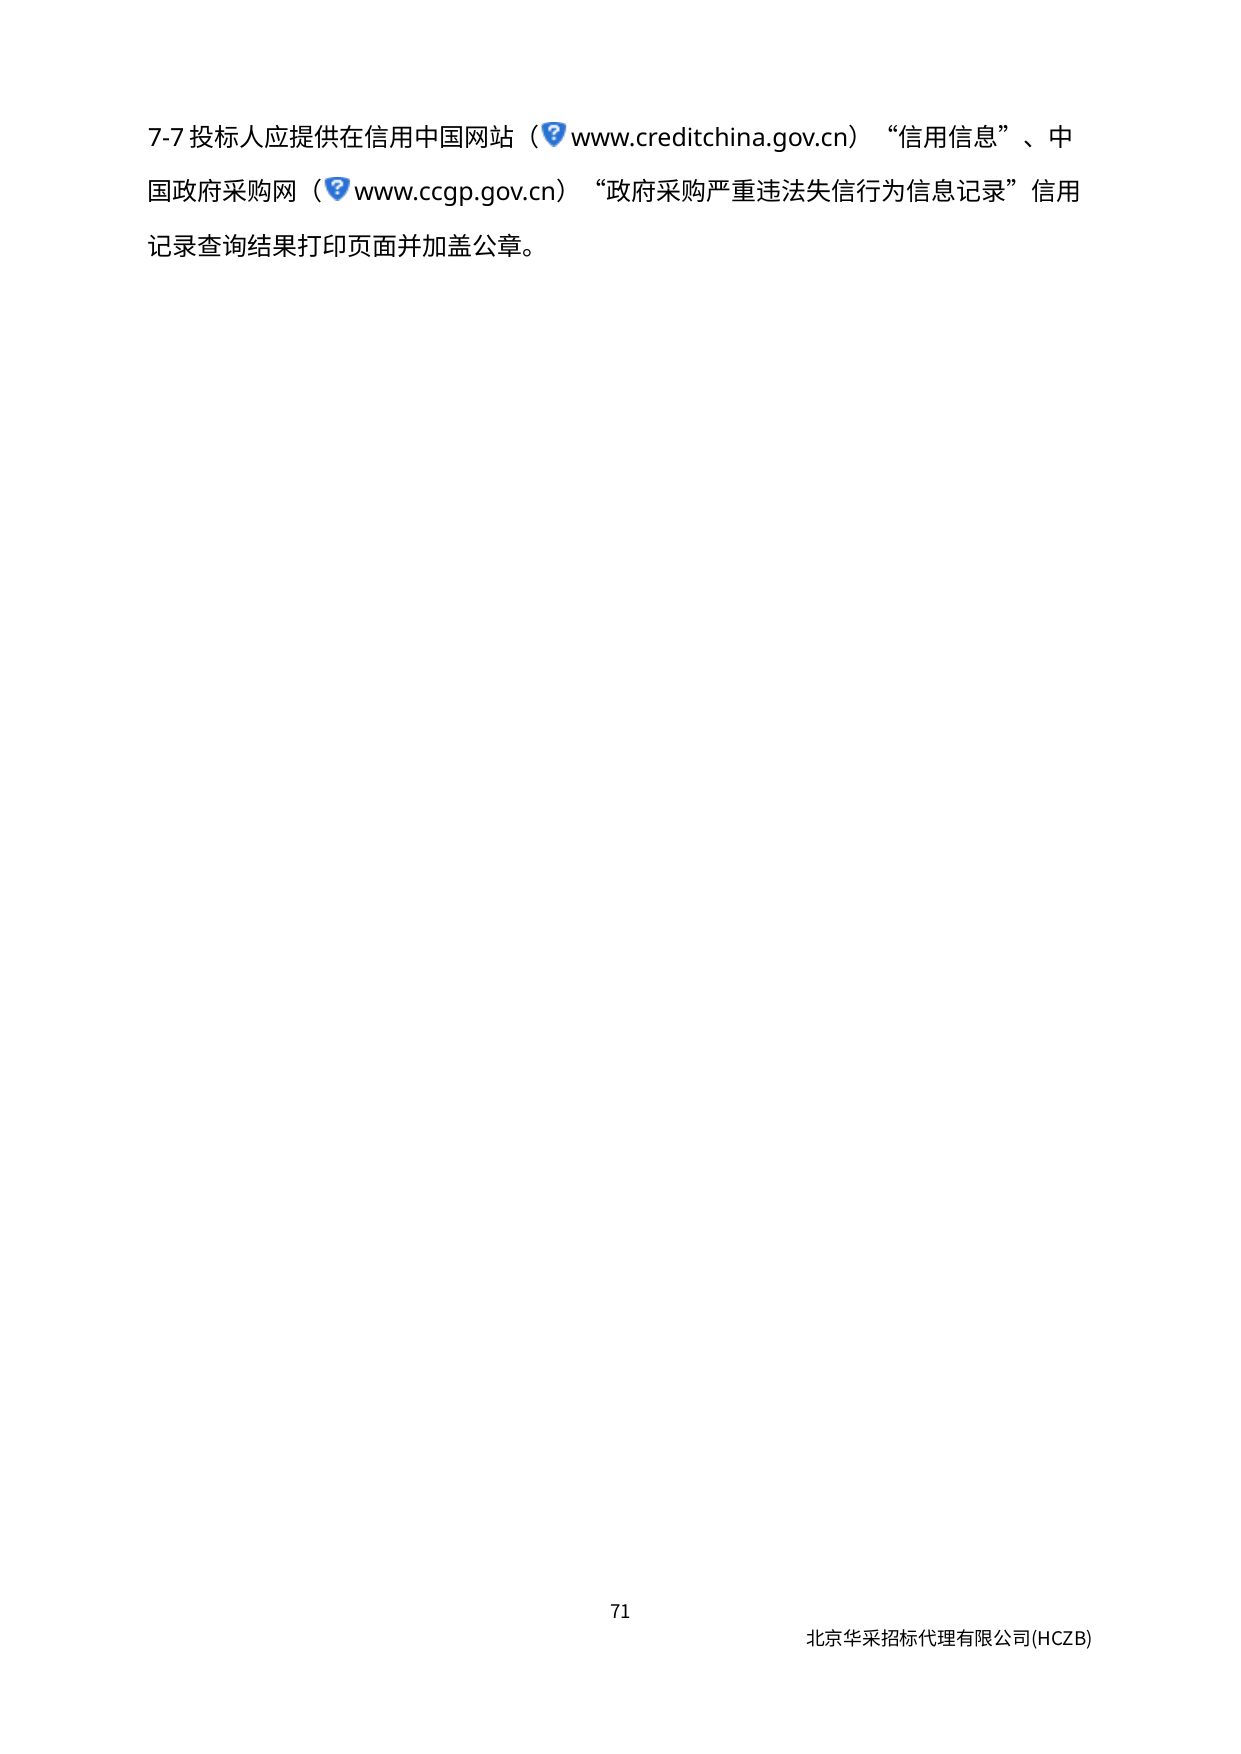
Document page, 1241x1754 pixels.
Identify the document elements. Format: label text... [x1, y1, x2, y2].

picture [539, 122, 571, 147]
text 7-7投标人应提供在信用中国网站（www.creditchina.gov.cn）“信用信息”、中国政府采购网（www.ccgp.gov.cn）“政府采购严重违法失信行为信息记录”信用记录查询结果打印页面并加盖公章。 [148, 117, 1092, 262]
picture [322, 177, 354, 201]
